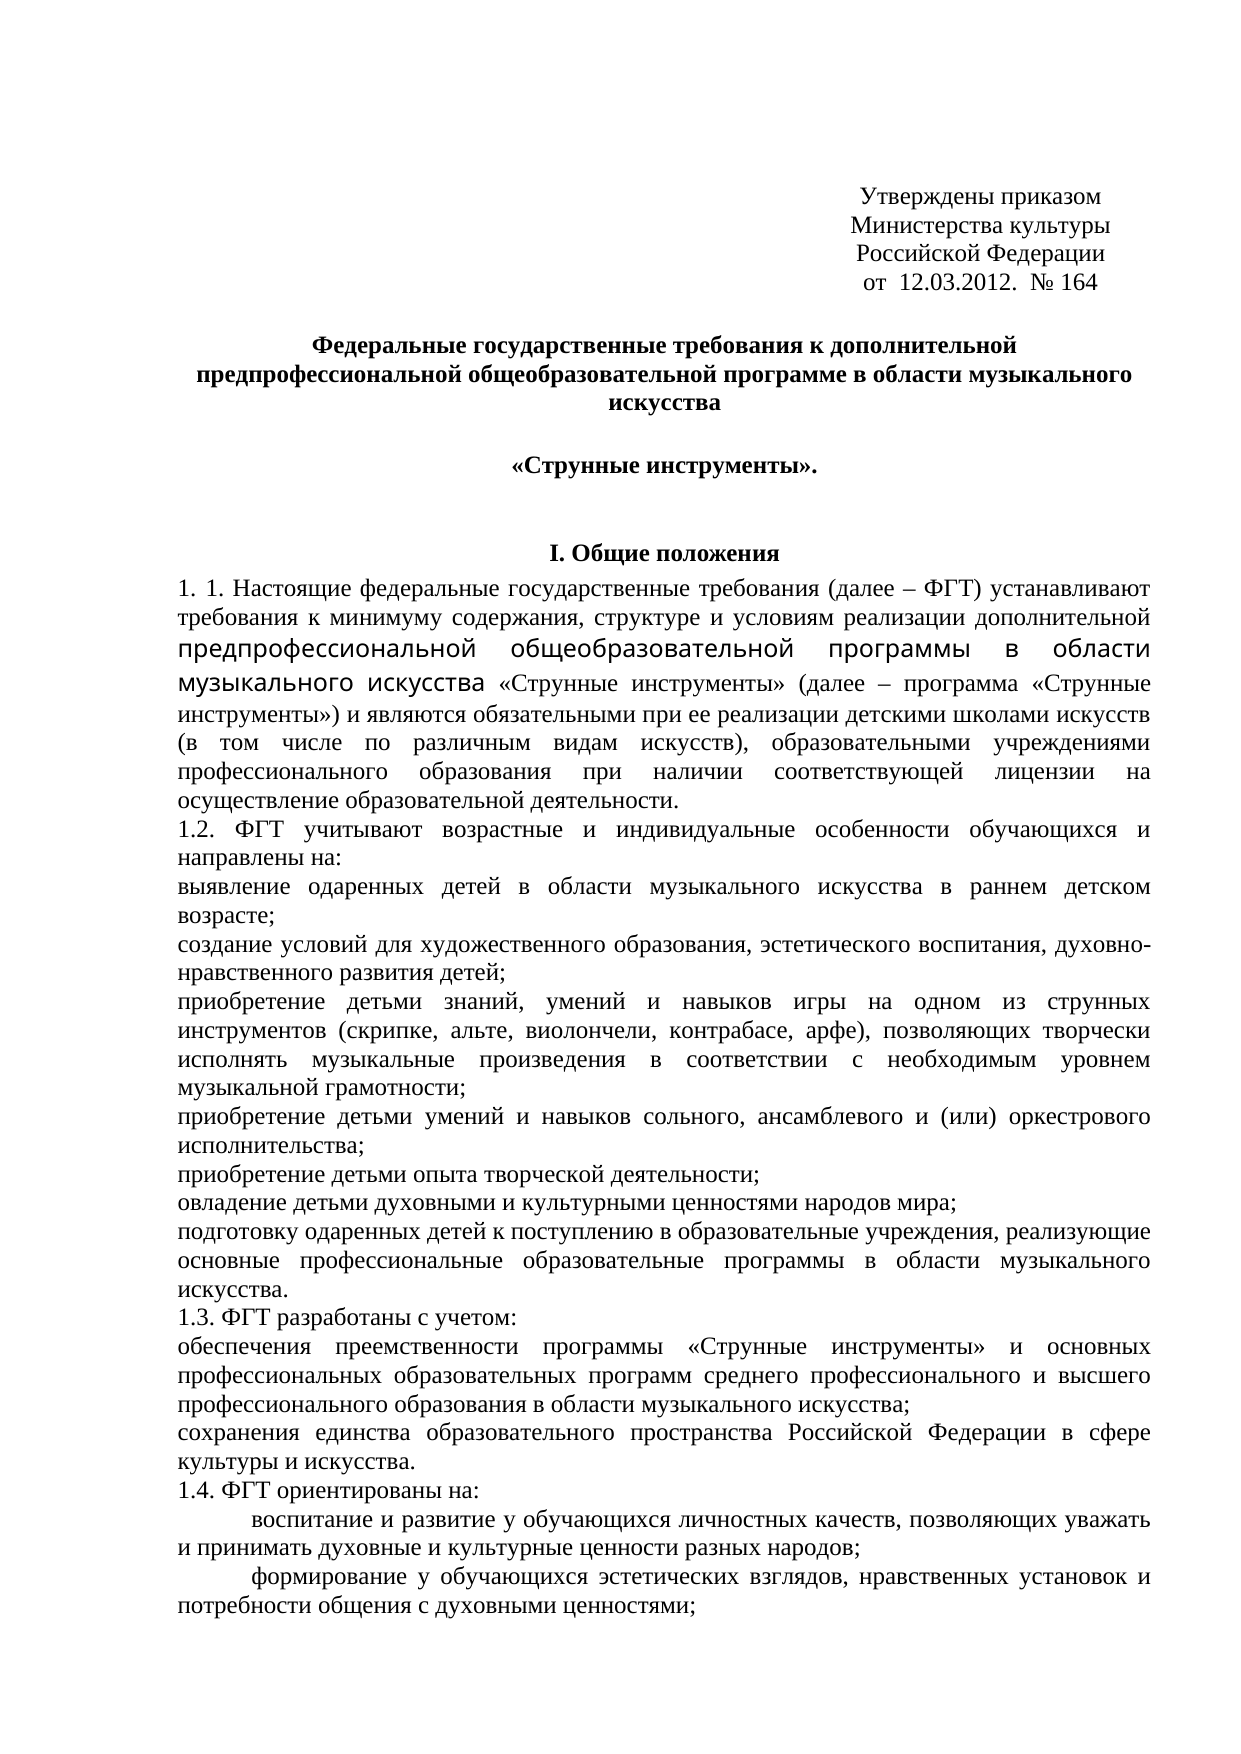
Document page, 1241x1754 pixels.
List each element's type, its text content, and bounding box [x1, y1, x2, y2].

text 1. 1. Настоящие федеральные государственные требования (далее – ФГТ) устанавливают требования к минимуму содержания, структуре и условиям реализации дополнительной предпрофессиональной общеобразовательной программы в области музыкального искусства «Струнные инструменты» (далее – программа «Струнные инструменты») и являются обязательными при ее реализации детскими школами искусств (в том числе по различным видам искусств), образовательными учреждениями профессионального образования при наличии соответствующей лицензии на осуществление образовательной деятельности. [177, 573, 1152, 814]
text подготовку одаренных детей к поступлению в образовательные учреждения, реализующие основные профессиональные образовательные программы в области музыкального искусства. [177, 1216, 1152, 1302]
text овладение детьми духовными и культурными ценностями народов мира; [177, 1187, 1152, 1216]
text приобретение детьми умений и навыков сольного, ансамблевого и (или) оркестрового исполнительства; [177, 1101, 1152, 1159]
text выявление одаренных детей в области музыкального искусства в раннем детском возрасте; [177, 871, 1152, 929]
text формирование у обучающихся эстетических взглядов, нравственных установок и потребности общения с духовными ценностями; [177, 1561, 1152, 1619]
text сохранения единства образовательного пространства Российской Федерации в сфере культуры и искусства. [177, 1417, 1152, 1475]
text воспитание и развитие у обучающихся личностных качеств, позволяющих уважать и принимать духовные и культурные ценности разных народов; [177, 1504, 1152, 1561]
text приобретение детьми знаний, умений и навыков игры на одном из струнных инструментов (скрипке, альте, виолончели, контрабасе, арфе), позволяющих творчески исполнять музыкальные произведения в соответствии с необходимым уровнем музыкальной грамотности; [177, 986, 1152, 1101]
text Федеральные государственные требования к дополнительной предпрофессиональной общеобразовательной программе в области музыкального искусства [177, 330, 1152, 416]
text обеспечения преемственности программы «Струнные инструменты» и основных профессиональных образовательных программ среднего профессионального и высшего профессионального образования в области музыкального искусства; [177, 1331, 1152, 1417]
text 1.3. ФГТ разработаны с учетом: [177, 1302, 1152, 1331]
subtitle I. Общие положения [177, 538, 1152, 567]
text создание условий для художественного образования, эстетического воспитания, духовно-нравственного развития детей; [177, 929, 1152, 986]
text 1.4. ФГТ ориентированы на: [177, 1475, 1152, 1504]
text 1.2. ФГТ учитывают возрастные и индивидуальные особенности обучающихся и направлены на: [177, 814, 1152, 871]
text приобретение детьми опыта творческой деятельности; [177, 1159, 1152, 1187]
table_header Утверждены приказом Министерства культуры Российской Федерации от 12.03.2012. № 164 [812, 181, 1163, 296]
text «Струнные инструменты». [177, 450, 1152, 479]
